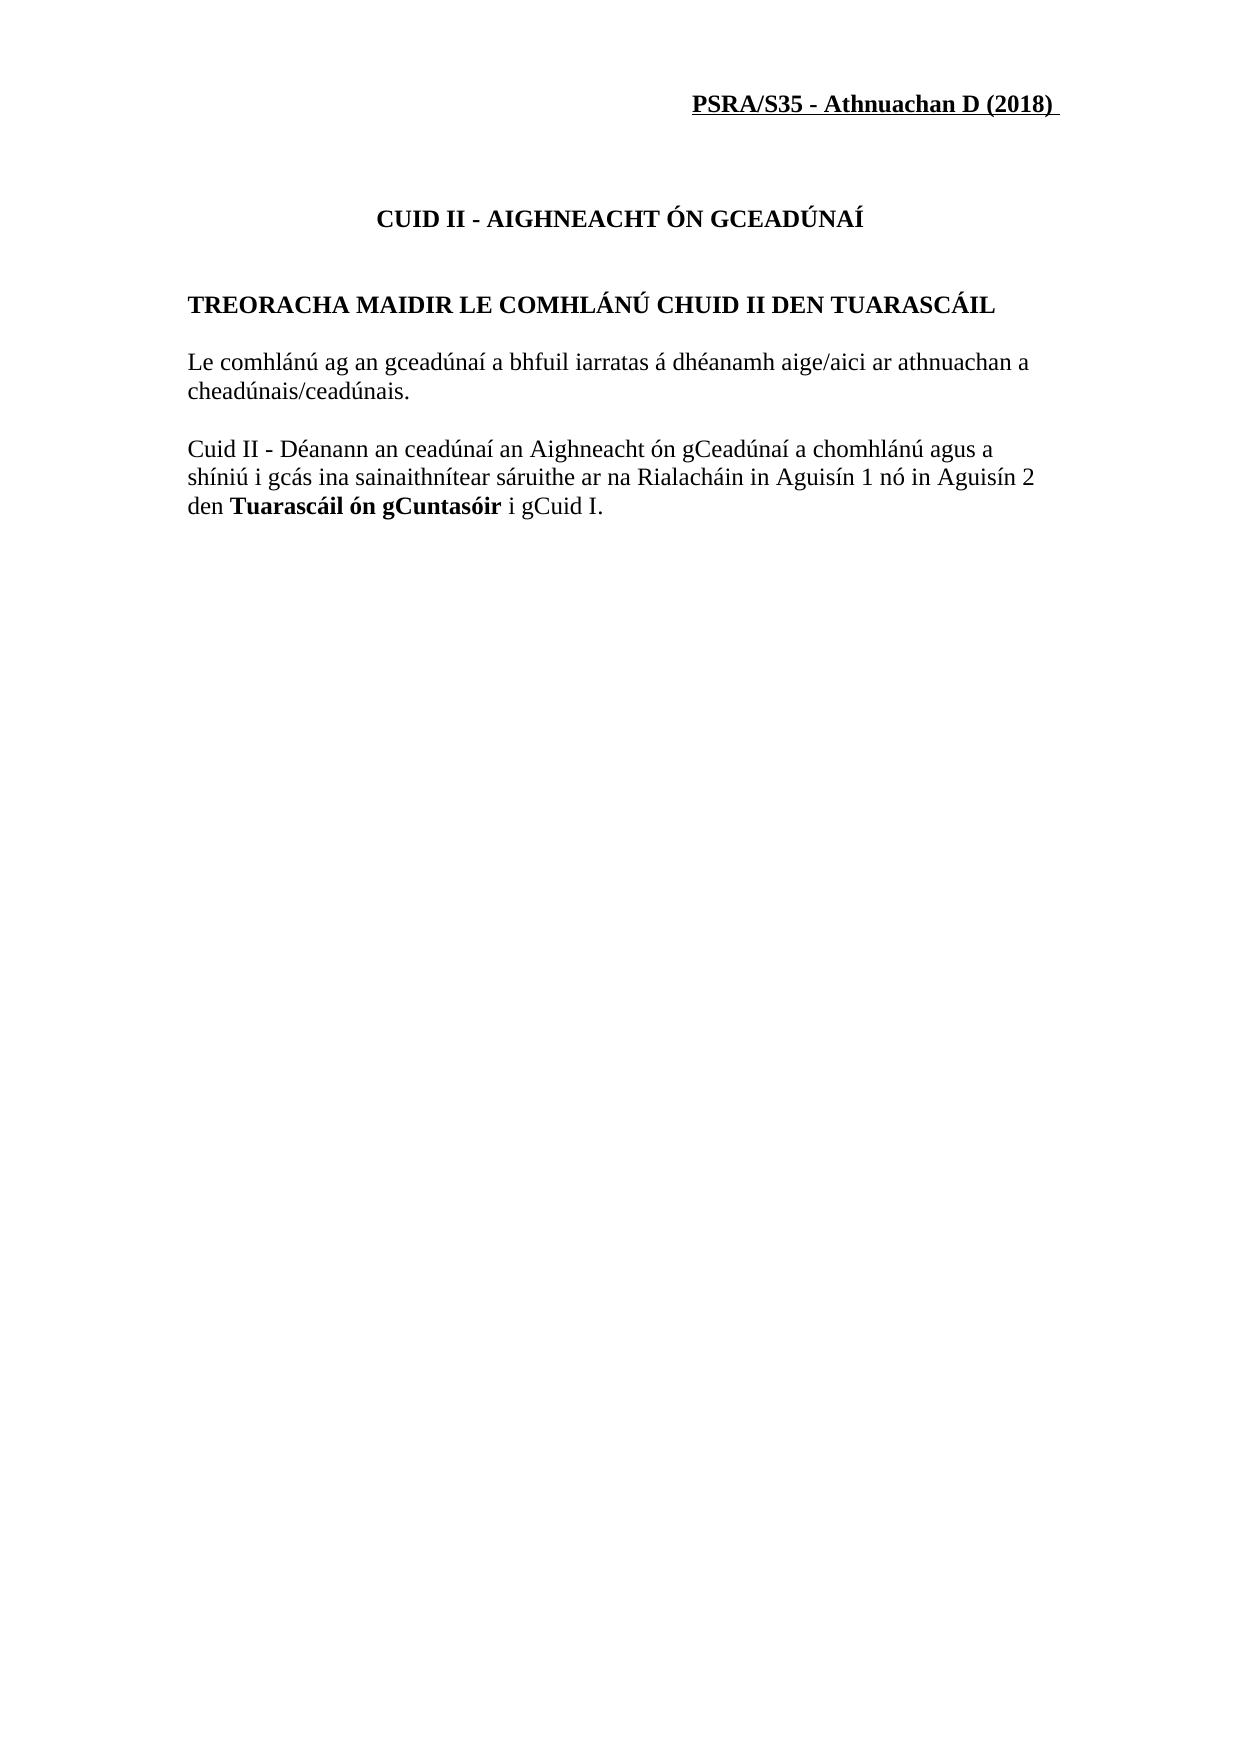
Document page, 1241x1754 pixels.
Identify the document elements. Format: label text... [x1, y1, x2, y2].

text Treoracha maidir le comhlánú CHUID II DEN TUARASCÁIL [187, 290, 1053, 319]
text Cuid II - Déanann an ceadúnaí an Aighneacht ón gCeadúnaí a chomhlánú agus a shíniú i gcás ina sainaithnítear sáruithe ar na Rialacháin in Aguisín 1 nó in Aguisín 2 den Tuarascáil ón gCuntasóir i gCuid I. [187, 434, 1053, 520]
text Le comhlánú ag an gceadúnaí a bhfuil iarratas á dhéanamh aige/aici ar athnuachan a cheadúnais/ceadúnais. [187, 347, 1053, 405]
text CUID II - AIGHNEACHT ÓN gCEADÚNAÍ [187, 175, 1053, 232]
text PSRA/S35 - Athnuachan D (2018) [187, 89, 1053, 117]
